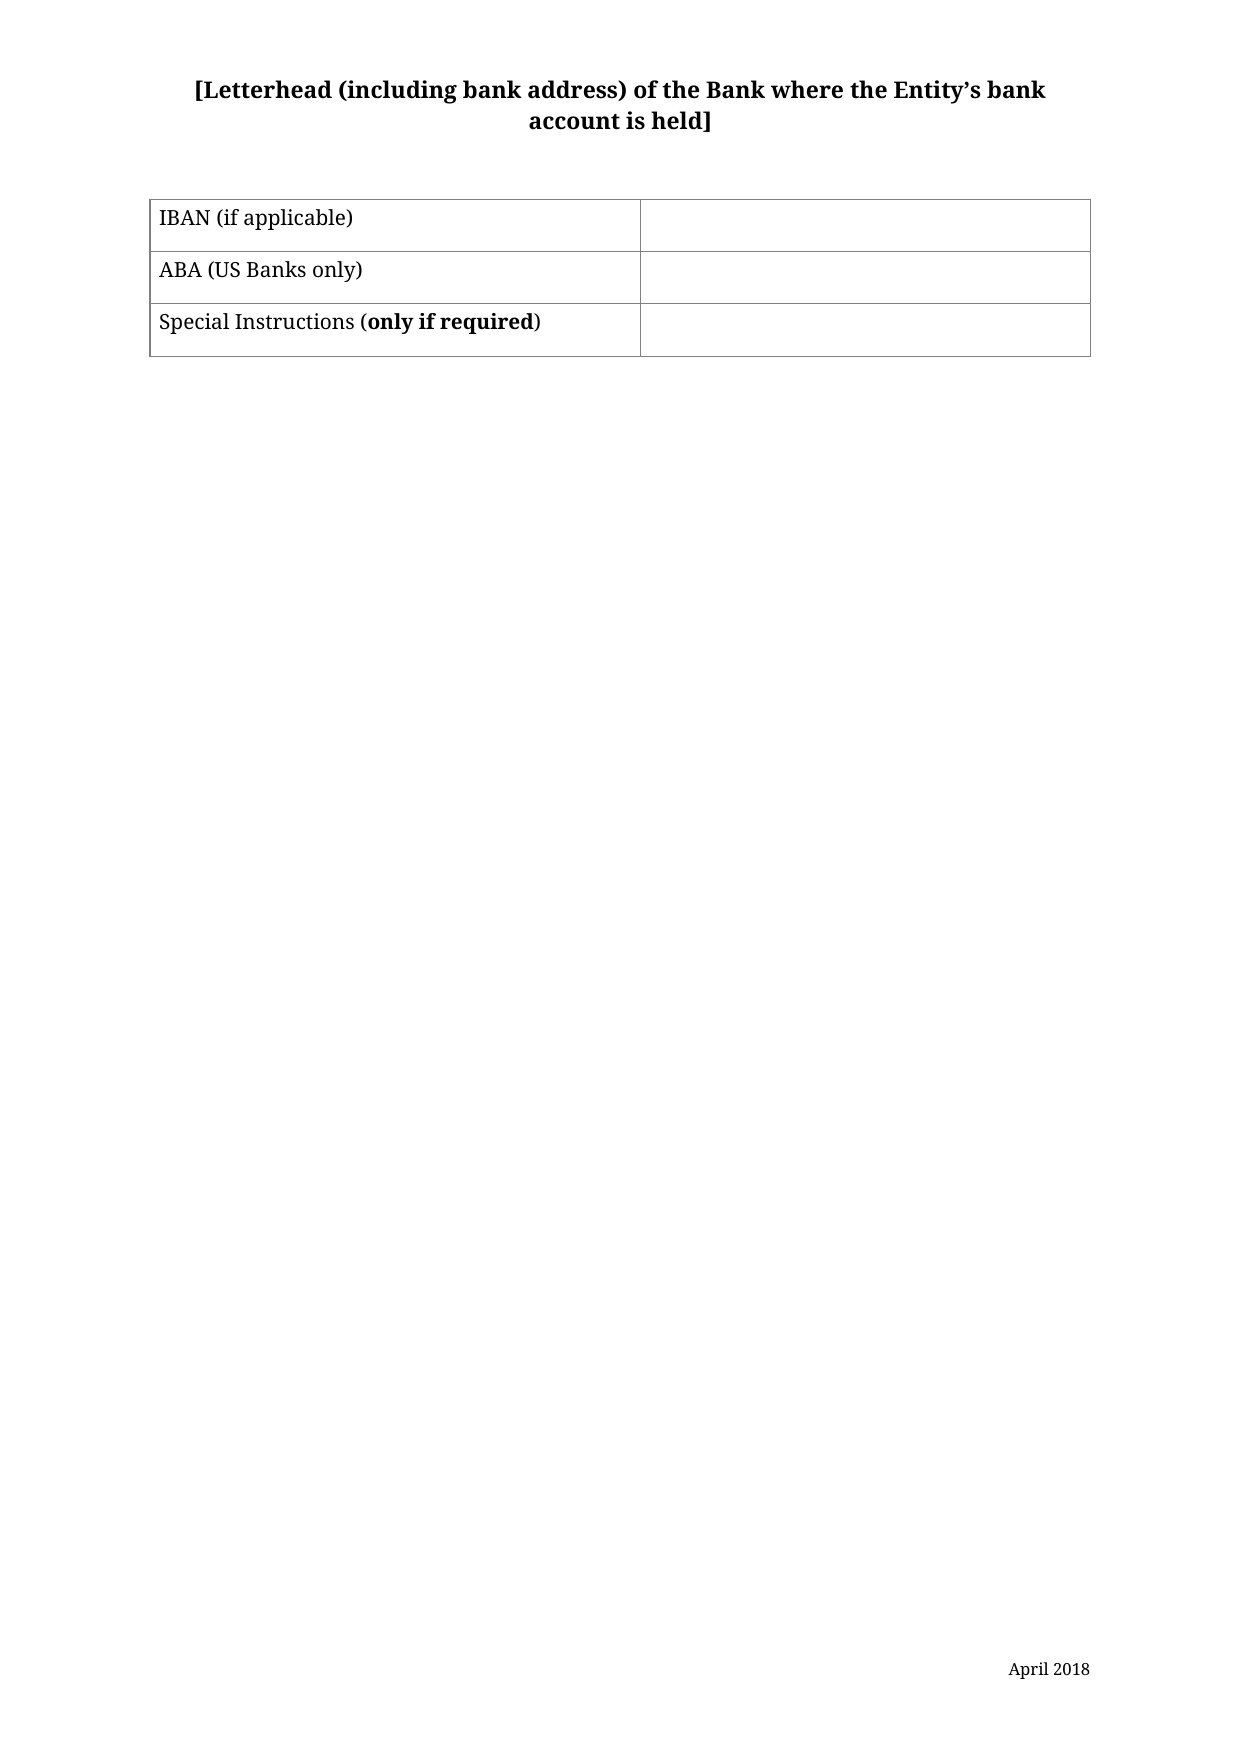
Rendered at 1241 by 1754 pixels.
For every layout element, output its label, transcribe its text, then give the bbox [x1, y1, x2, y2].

table_cell [641, 200, 1090, 251]
table_cell [641, 304, 1090, 356]
table_cell Special Instructions (only if required) [151, 304, 640, 356]
table_cell ABA (US Banks only) [151, 252, 640, 302]
table_cell [641, 252, 1090, 302]
table_cell IBAN (if applicable) [151, 200, 640, 251]
